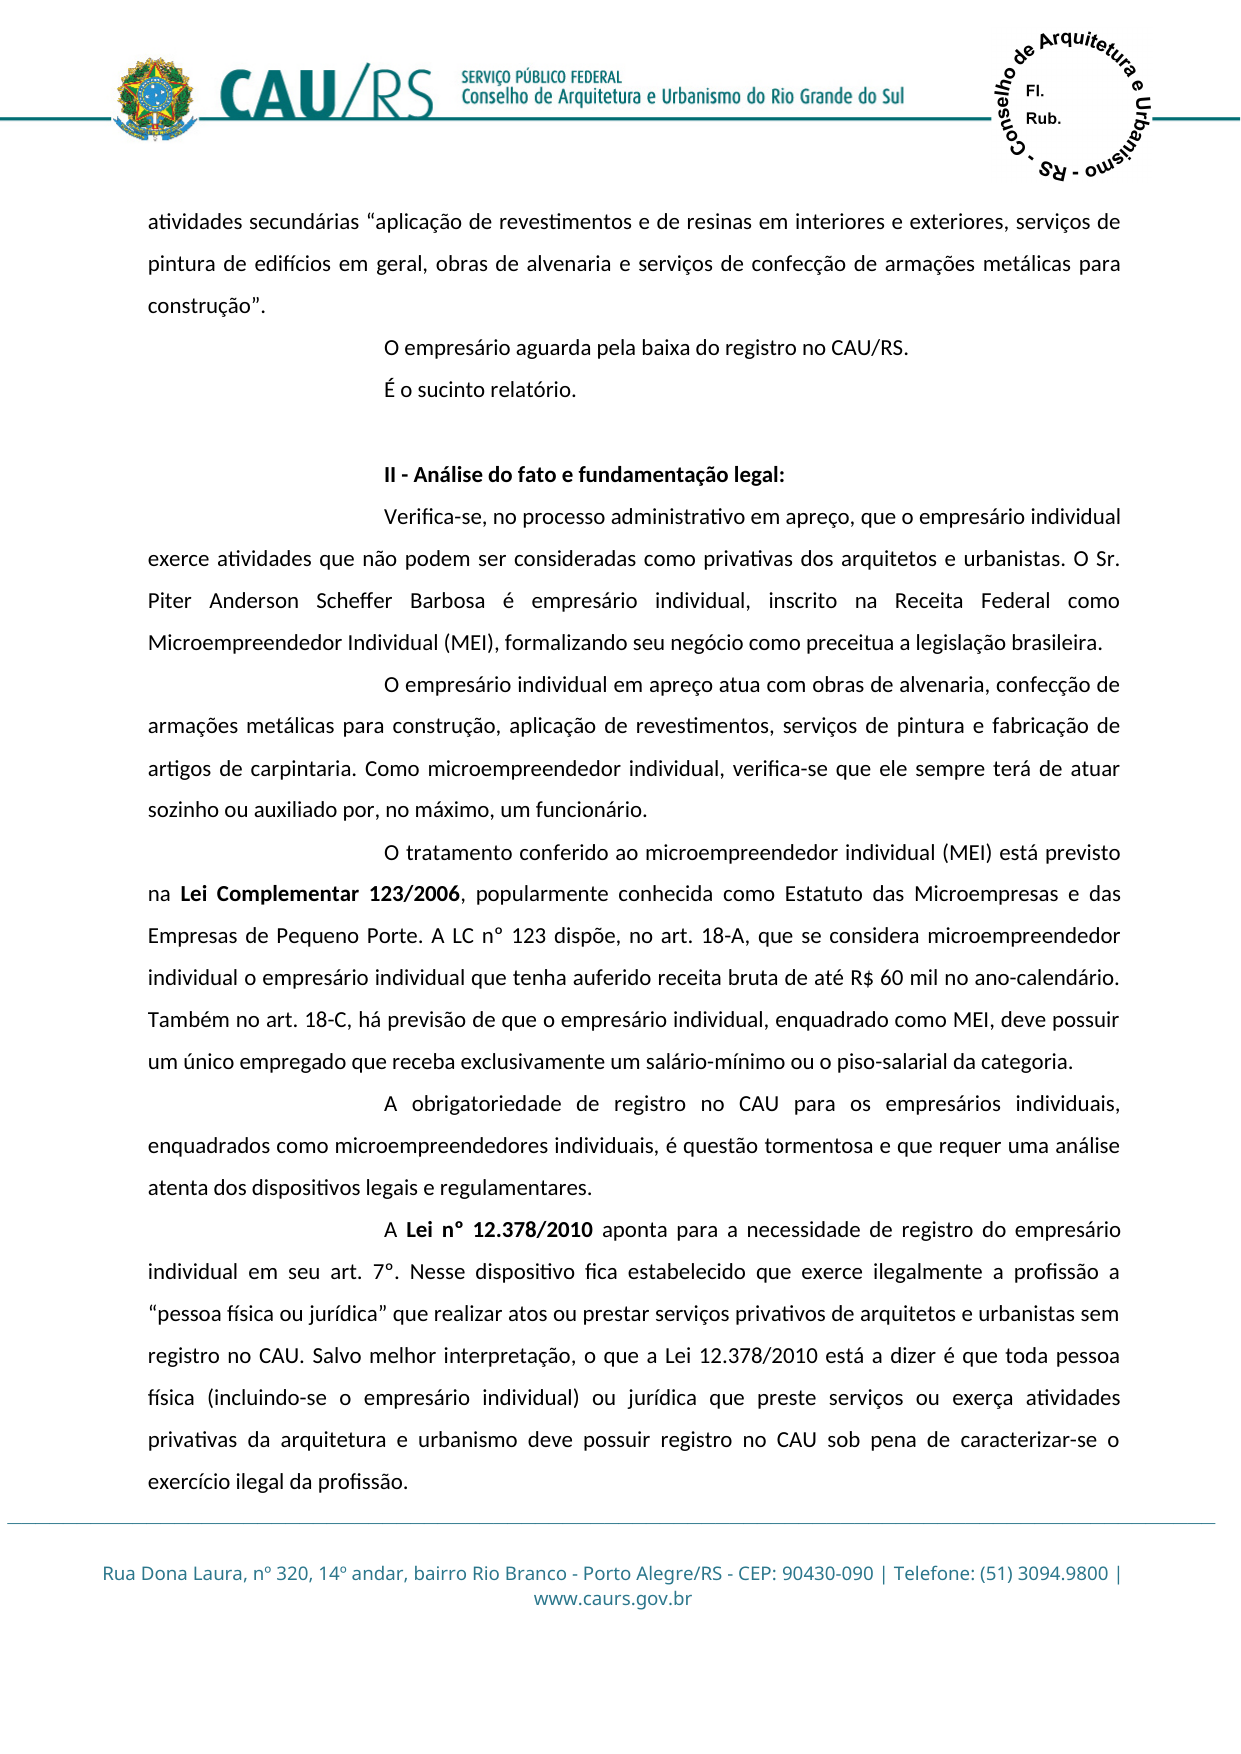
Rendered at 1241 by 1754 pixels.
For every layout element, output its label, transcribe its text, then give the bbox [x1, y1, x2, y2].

text O tratamento conferido ao microempreendedor individual (MEI) está previsto na Lei Complementar 123/2006, popularmente conhecida como Estatuto das Microempresas e das Empresas de Pequeno Porte. A LC nº 123 dispõe, no art. 18-A, que se considera microempreendedor individual o empresário individual que tenha auferido receita bruta de até R$ 60 mil no ano-calendário. Também no art. 18-C, há previsão de que o empresário individual, enquadrado como MEI, deve possuir um único empregado que receba exclusivamente um salário-mínimo ou o piso-salarial da categoria. [148, 838, 1122, 1076]
text O empresário individual em apreço atua com obras de alvenaria, confecção de armações metálicas para construção, aplicação de revestimentos, serviços de pintura e fabricação de artigos de carpintaria. Como microempreendedor individual, verifica-se que ele sempre terá de atuar sozinho ou auxiliado por, no máximo, um funcionário. [148, 670, 1122, 824]
picture [0, 0, 1241, 183]
text II - Análise do fato e fundamentação legal: [148, 460, 1122, 488]
text O empresário aguarda pela baixa do registro no CAU/RS. [148, 333, 1122, 361]
text É o sucinto relatório. [148, 375, 1122, 403]
text Verifica-se, no processo administrativo em apreço, que o empresário individual exerce atividades que não podem ser consideradas como privativas dos arquitetos e urbanistas. O Sr. Piter Anderson Scheffer Barbosa é empresário individual, inscrito na Receita Federal como Microempreendedor Individual (MEI), formalizando seu negócio como preceitua a legislação brasileira. [148, 502, 1122, 656]
text A obrigatoriedade de registro no CAU para os empresários individuais, enquadrados como microempreendedores individuais, é questão tormentosa e que requer uma análise atenta dos dispositivos legais e regulamentares. [148, 1089, 1122, 1201]
text A Lei nº 12.378/2010 aponta para a necessidade de registro do empresário individual em seu art. 7º. Nesse dispositivo fica estabelecido que exerce ilegalmente a profissão a “pessoa física ou jurídica” que realizar atos ou prestar serviços privativos de arquitetos e urbanistas sem registro no CAU. Salvo melhor interpretação, o que a Lei 12.378/2010 está a dizer é que toda pessoa física (incluindo-se o empresário individual) ou jurídica que preste serviços ou exerça atividades privativas da arquitetura e urbanismo deve possuir registro no CAU sob pena de caracterizar-se o exercício ilegal da profissão. [148, 1215, 1122, 1495]
